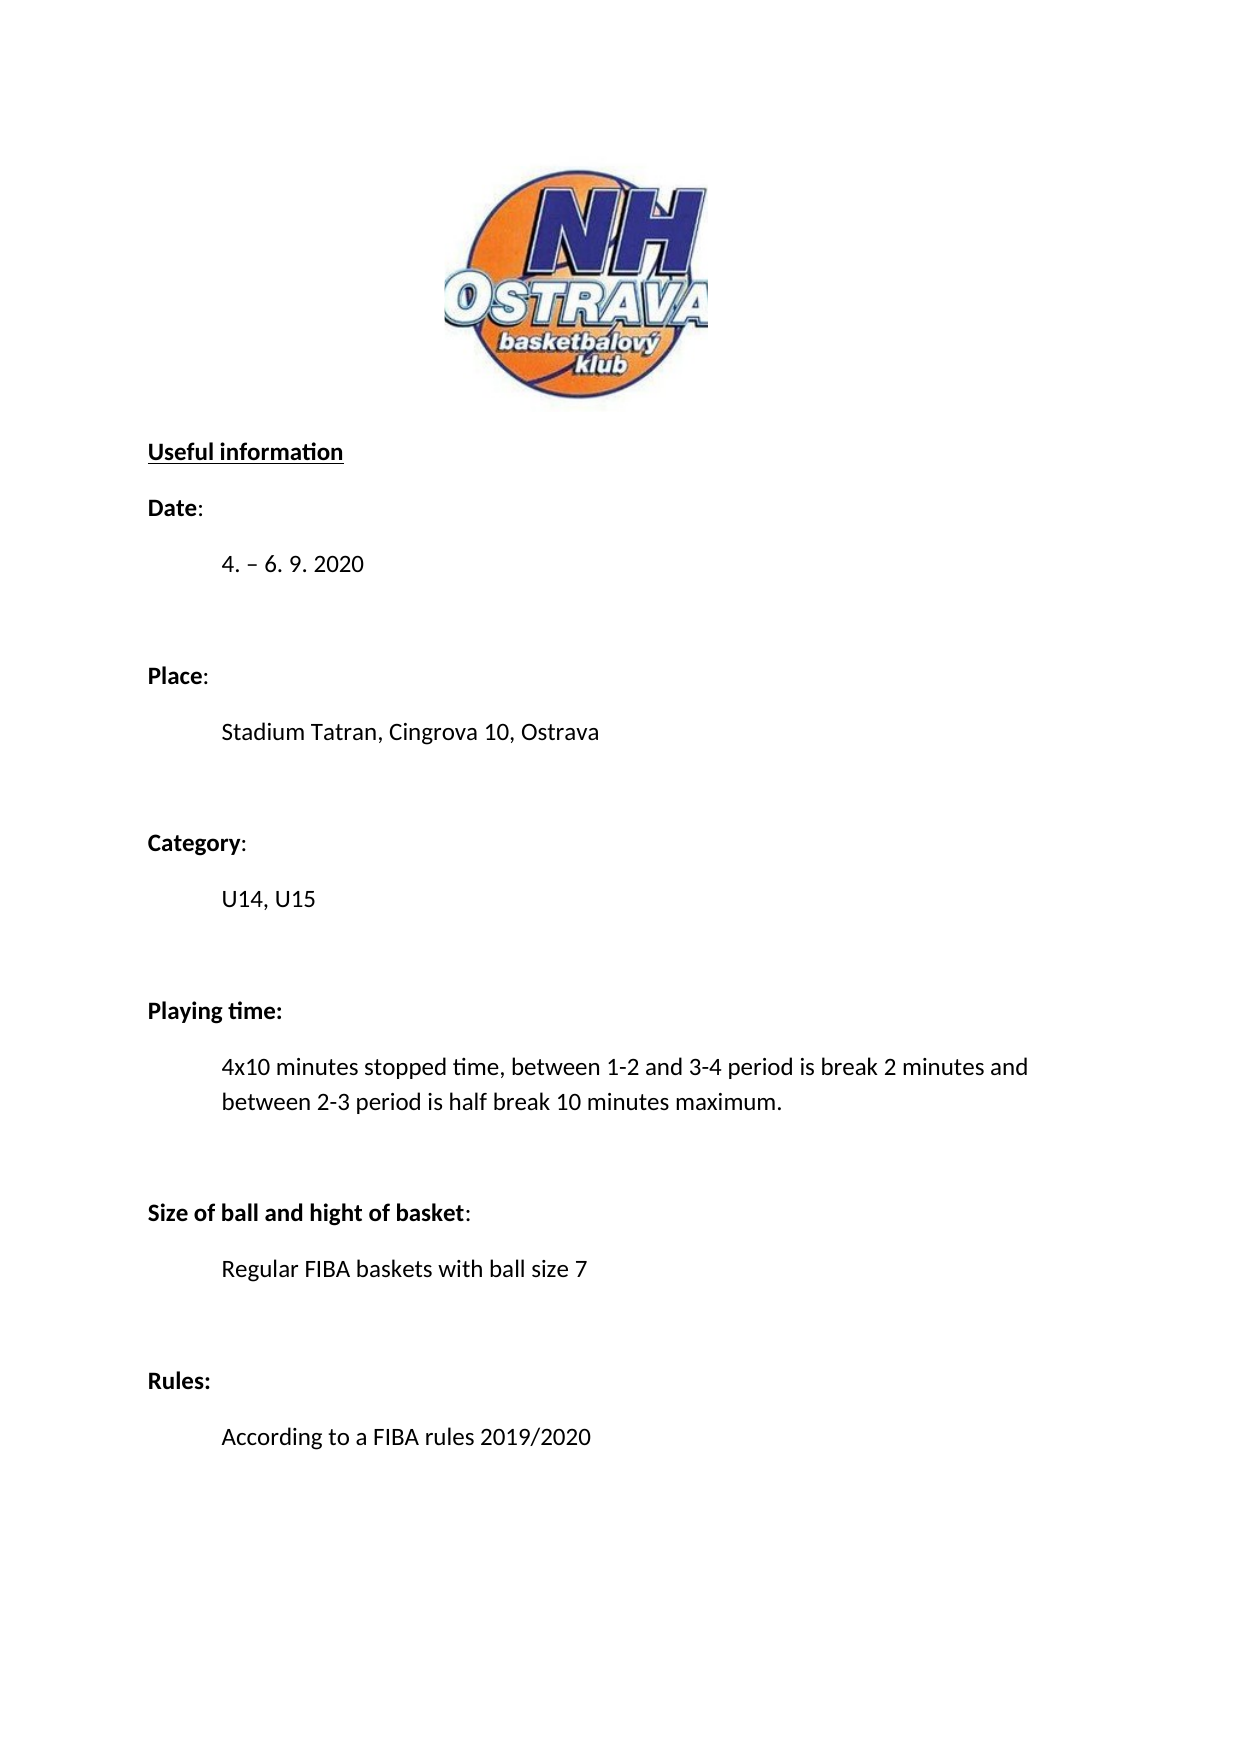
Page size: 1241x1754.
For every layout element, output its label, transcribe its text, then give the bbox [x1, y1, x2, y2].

text Size of ball and hight of basket: [148, 1197, 1093, 1228]
text U14, U15 [148, 883, 1093, 914]
picture [444, 147, 708, 412]
text 4x10 minutes stopped time, between 1-2 and 3-4 period is break 2 minutes and between 2-3 period is half break 10 minutes maximum. [221, 1051, 1093, 1116]
text Category: [148, 827, 1093, 858]
text 4. – 6. 9. 2020 [148, 548, 1093, 579]
text Stadium Tatran, Cingrova 10, Ostrava [148, 716, 1093, 746]
text Useful information [148, 437, 1093, 467]
text Date: [148, 492, 1093, 523]
text Place: [148, 660, 1093, 690]
text Rules: [148, 1365, 1093, 1395]
text Regular FIBA baskets with ball size 7 [148, 1253, 1093, 1284]
text According to a FIBA rules 2019/2020 [148, 1421, 1093, 1451]
text Playing time: [148, 995, 1093, 1025]
